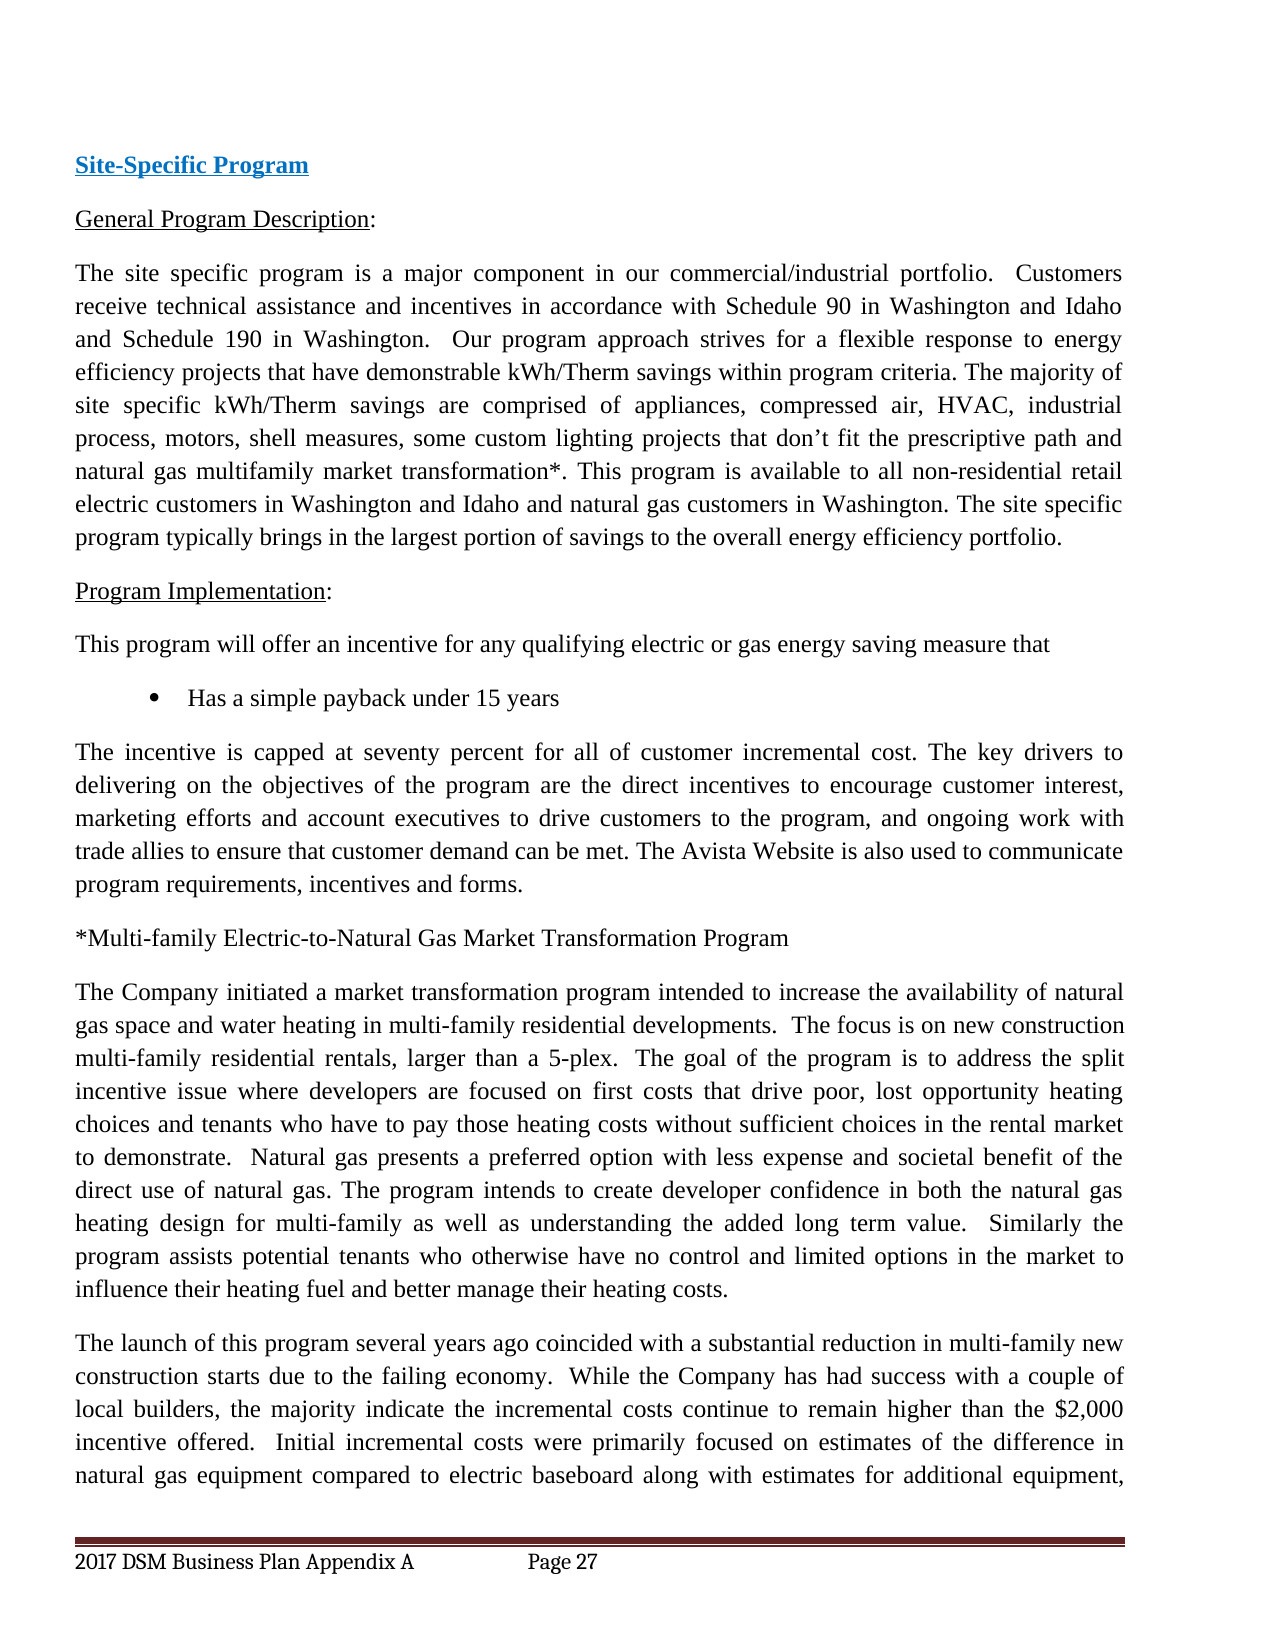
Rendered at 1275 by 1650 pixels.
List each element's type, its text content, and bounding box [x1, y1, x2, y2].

list Has a simple payback under 15 years [150, 683, 1125, 712]
text The incentive is capped at seventy percent for all of customer incremental cost. The key drivers to delivering on the objectives of the program are the direct incentives to encourage customer interest, marketing efforts and account executives to drive customers to the program, and ongoing work with trade allies to ensure that customer demand can be met. The Avista Website is also used to communicate program requirements, incentives and forms. [75, 737, 1125, 898]
text The site specific program is a major component in our commercial/industrial portfolio. Customers receive technical assistance and incentives in accordance with Schedule 90 in Washington and Idaho and Schedule 190 in Washington. Our program approach strives for a flexible response to energy efficiency projects that have demonstrable kWh/Therm savings within program criteria. The majority of site specific kWh/Therm savings are comprised of appliances, compressed air, HVAC, industrial process, motors, shell measures, some custom lighting projects that don’t fit the prescriptive path and natural gas multifamily market transformation*. This program is available to all non-residential retail electric customers in Washington and Idaho and natural gas customers in Washington. The site specific program typically brings in the largest portion of savings to the overall energy efficiency portfolio. [75, 258, 1123, 551]
text This program will offer an incentive for any qualifying electric or gas energy saving measure that [75, 629, 1125, 658]
text General Program Description: [75, 204, 1125, 233]
text *Multi-family Electric-to-Natural Gas Market Transformation Program [75, 923, 1125, 952]
text Site-Specific Program [75, 150, 1125, 179]
text The Company initiated a market transformation program intended to increase the availability of natural gas space and water heating in multi-family residential developments. The focus is on new construction multi-family residential rentals, larger than a 5-plex. The goal of the program is to address the split incentive issue where developers are focused on first costs that drive poor, lost opportunity heating choices and tenants who have to pay those heating costs without sufficient choices in the rental market to demonstrate. Natural gas presents a preferred option with less expense and societal benefit of the direct use of natural gas. The program intends to create developer confidence in both the natural gas heating design for multi-family as well as understanding the added long term value. Similarly the program assists potential tenants who otherwise have no control and limited options in the market to influence their heating fuel and better manage their heating costs. [75, 977, 1125, 1303]
text Program Implementation: [75, 576, 1125, 604]
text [75, 1328, 1125, 1489]
